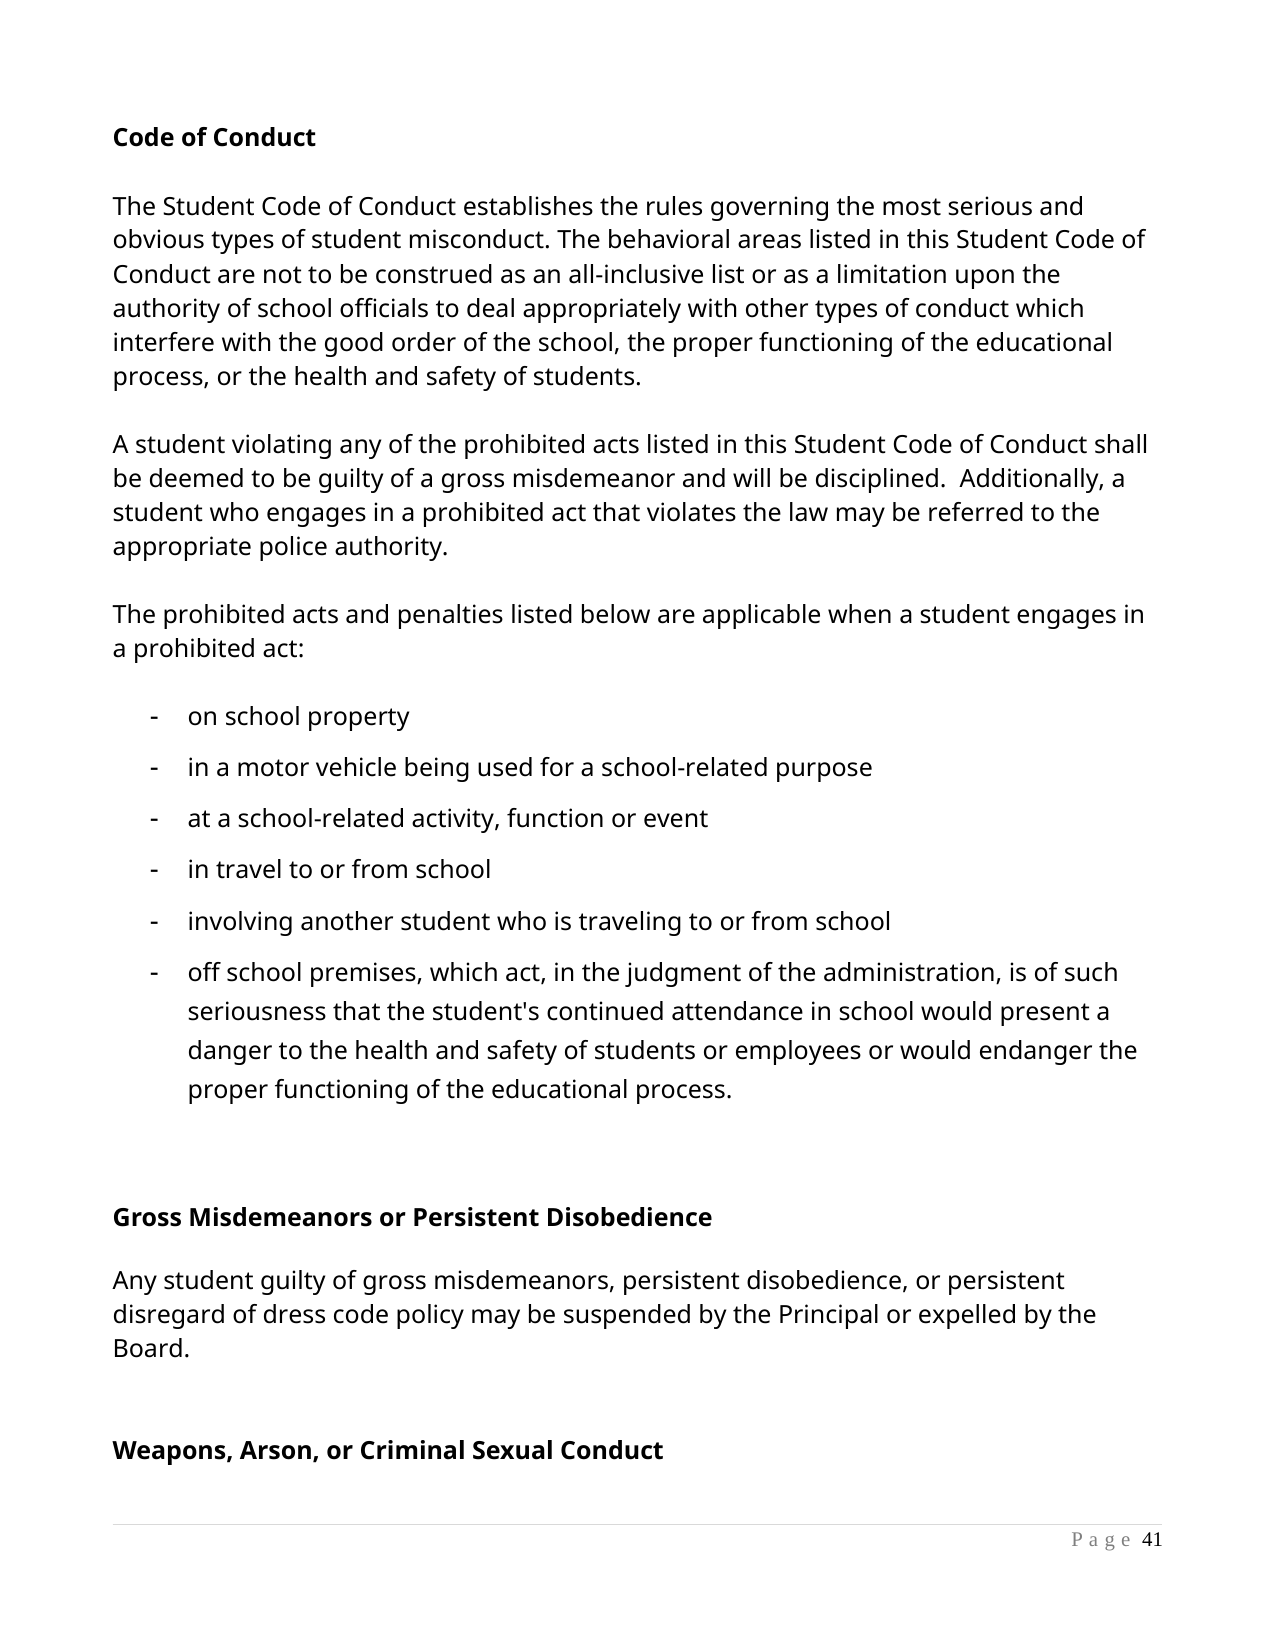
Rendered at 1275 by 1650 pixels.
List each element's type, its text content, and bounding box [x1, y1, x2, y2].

list on school property [150, 699, 1162, 733]
text The prohibited acts and penalties listed below are applicable when a student engages in a prohibited act: [112, 597, 1162, 665]
text A student violating any of the prohibited acts listed in this Student Code of Conduct shall be deemed to be guilty of a gross misdemeanor and will be disciplined. Additionally, a student who engages in a prohibited act that violates the law may be referred to the appropriate police authority. [112, 427, 1162, 563]
text Code of Conduct [112, 120, 1162, 154]
list involving another student who is traveling to or from school [150, 903, 1162, 937]
text The Student Code of Conduct establishes the rules governing the most serious and obvious types of student misconduct. The behavioral areas listed in this Student Code of Conduct are not to be construed as an all-inclusive list or as a limitation upon the authority of school officials to deal appropriately with other types of conduct which interfere with the good order of the school, the proper functioning of the educational process, or the health and safety of students. [112, 188, 1162, 392]
list at a school-related activity, function or event [150, 801, 1162, 835]
subtitle Any student guilty of gross misdemeanors, persistent disobedience, or persistent disregard of dress code policy may be suspended by the Principal or expelled by the Board. [112, 1262, 1162, 1364]
text Weapons, Arson, or Criminal Sexual Conduct [112, 1433, 1162, 1467]
text Gross Misdemeanors or Persistent Disobedience [112, 1200, 1162, 1234]
list in travel to or from school [150, 852, 1162, 886]
list in a motor vehicle being used for a school-related purpose [150, 750, 1162, 784]
list off school premises, which act, in the judgment of the administration, is of such seriousness that the student's continued attendance in school would present a danger to the health and safety of students or employees or would endanger the proper functioning of the educational process. [150, 954, 1162, 1106]
